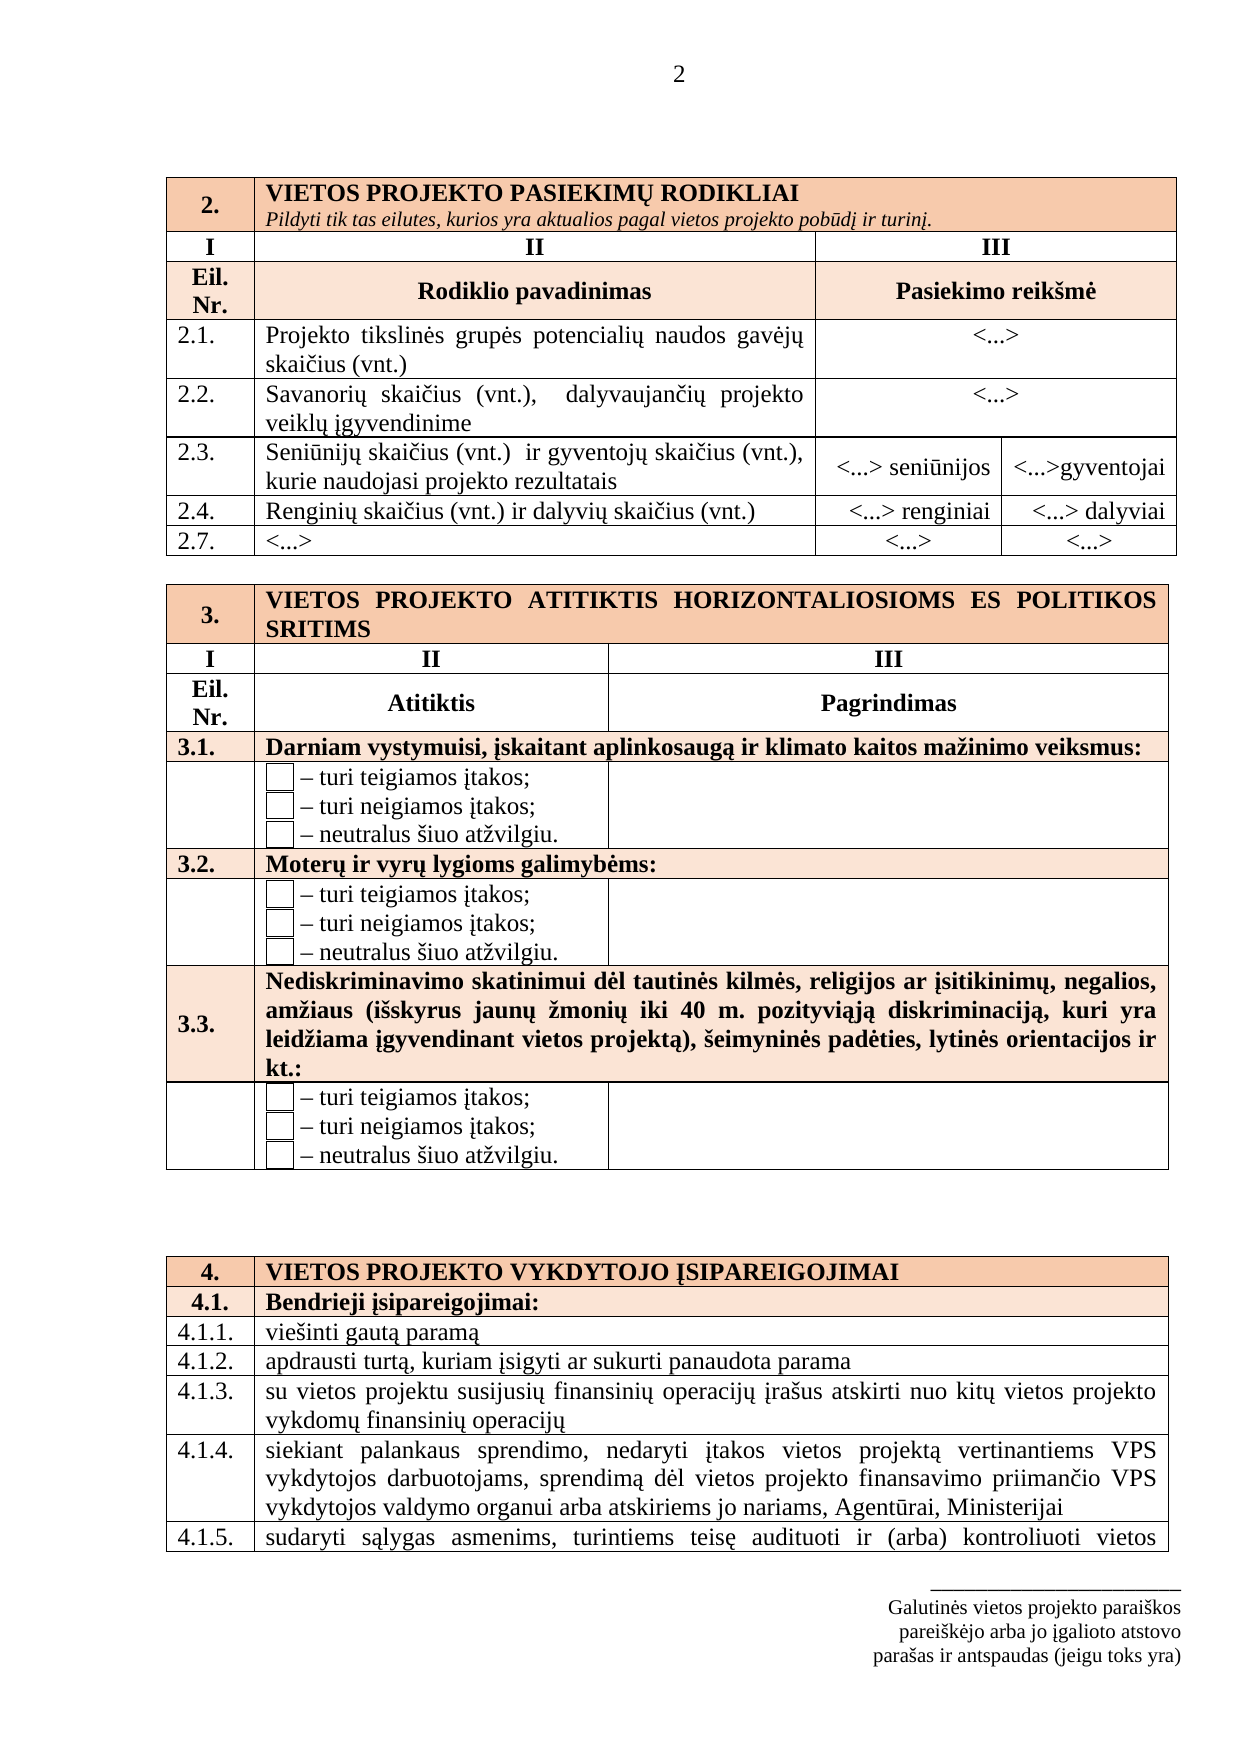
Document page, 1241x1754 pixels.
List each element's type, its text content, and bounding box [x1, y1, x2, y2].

table_cell <...> [1002, 526, 1176, 554]
table_header VIETOS PROJEKTO ATITIKTIS HORIZONTALIOSIOMS ES POLITIKOS SRITIMS [255, 585, 1168, 643]
table_cell 2.4. [167, 496, 254, 525]
table_cell Pasiekimo reikšmė [816, 262, 1176, 319]
table_cell 3.3. [167, 966, 254, 1081]
table_cell Pagrindimas [609, 674, 1168, 731]
table_cell <...> seniūnijos [816, 438, 1001, 495]
table_cell – turi teigiamos įtakos; – turi neigiamos įtakos; – neutralus šiuo atžvilgiu. [255, 879, 608, 965]
table_cell 2.2. [167, 379, 254, 436]
table_cell I [167, 232, 254, 261]
table_cell Renginių skaičius (vnt.) ir dalyvių skaičius (vnt.) [255, 496, 815, 525]
table_cell 2.3. [167, 438, 254, 495]
table_cell 2.7. [167, 526, 254, 554]
table_header 3. [167, 585, 254, 643]
table_cell Seniūnijų skaičius (vnt.) ir gyventojų skaičius (vnt.), kurie naudojasi projekto rezultatais [255, 438, 815, 495]
table_cell II [255, 644, 608, 673]
table_cell 4.1.1. [167, 1317, 254, 1345]
table_cell 2.1. [167, 320, 254, 378]
table_cell Moterų ir vyrų lygioms galimybėms: [255, 849, 1168, 878]
table_cell <...> [255, 526, 815, 554]
table_cell II [255, 232, 815, 261]
table_cell su vietos projektu susijusių finansinių operacijų įrašus atskirti nuo kitų vietos projekto vykdomų finansinių operacijų [255, 1376, 1168, 1434]
table_cell Eil. Nr. [167, 262, 254, 319]
table_cell Eil. Nr. [167, 674, 254, 731]
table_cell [255, 1522, 1168, 1551]
table_cell siekiant palankaus sprendimo, nedaryti įtakos vietos projektą vertinantiems VPS vykdytojos darbuotojams, sprendimą dėl vietos projekto finansavimo priimančio VPS vykdytojos valdymo organui arba atskiriems jo nariams, Agentūrai, Ministerijai [255, 1435, 1168, 1521]
table_cell 4.1. [167, 1287, 254, 1316]
table_cell <...>gyventojai [1002, 438, 1176, 495]
table_cell – turi teigiamos įtakos; – turi neigiamos įtakos; – neutralus šiuo atžvilgiu. [255, 1083, 608, 1169]
table_cell <...> [816, 320, 1176, 378]
table_cell [167, 879, 254, 965]
table_cell Projekto tikslinės grupės potencialių naudos gavėjų skaičius (vnt.) [255, 320, 815, 378]
table_cell apdrausti turtą, kuriam įsigyti ar sukurti panaudota parama [255, 1346, 1168, 1375]
table_cell [167, 762, 254, 848]
table_cell III [816, 232, 1176, 261]
table_cell [609, 762, 1168, 848]
table_cell 4.1.5. [167, 1522, 254, 1551]
table_cell <...> [816, 379, 1176, 436]
table_cell Rodiklio pavadinimas [255, 262, 815, 319]
table_cell Darniam vystymuisi, įskaitant aplinkosaugą ir klimato kaitos mažinimo veiksmus: [255, 732, 1168, 761]
table_cell Bendrieji įsipareigojimai: [255, 1287, 1168, 1316]
table_cell [609, 879, 1168, 965]
table_cell Atitiktis [255, 674, 608, 731]
table_header VIETOS PROJEKTO VYKDYTOJO ĮSIPAREIGOJIMAI [255, 1257, 1168, 1286]
table_cell Nediskriminavimo skatinimui dėl tautinės kilmės, religijos ar įsitikinimų, negalios, amžiaus (išskyrus jaunų žmonių iki 40 m. pozityviąją diskriminaciją, kuri yra leidžiama įgyvendinant vietos projektą), šeimyninės padėties, lytinės orientacijos ir kt.: [255, 966, 1168, 1081]
table_cell <...> dalyviai [1002, 496, 1176, 525]
table_header 4. [167, 1257, 254, 1286]
table_cell 3.2. [167, 849, 254, 878]
table_cell 4.1.4. [167, 1435, 254, 1521]
table_cell – turi teigiamos įtakos; – turi neigiamos įtakos; – neutralus šiuo atžvilgiu. [255, 762, 608, 848]
table_cell Savanorių skaičius (vnt.), dalyvaujančių projekto veiklų įgyvendinime [255, 379, 815, 436]
table_cell III [609, 644, 1168, 673]
table_header VIETOS PROJEKTO PASIEKIMŲ RODIKLIAI Pildyti tik tas eilutes, kurios yra aktualios pagal vietos projekto pobūdį ir turinį. [255, 178, 1176, 231]
table_header 2. [167, 178, 254, 231]
table_cell [609, 1083, 1168, 1169]
table_cell <...> [816, 526, 1001, 554]
table_cell [167, 1083, 254, 1169]
table_cell <...> renginiai [816, 496, 1001, 525]
table_cell viešinti gautą paramą [255, 1317, 1168, 1345]
table_cell 4.1.3. [167, 1376, 254, 1434]
table_cell 3.1. [167, 732, 254, 761]
table_cell I [167, 644, 254, 673]
table_cell 4.1.2. [167, 1346, 254, 1375]
